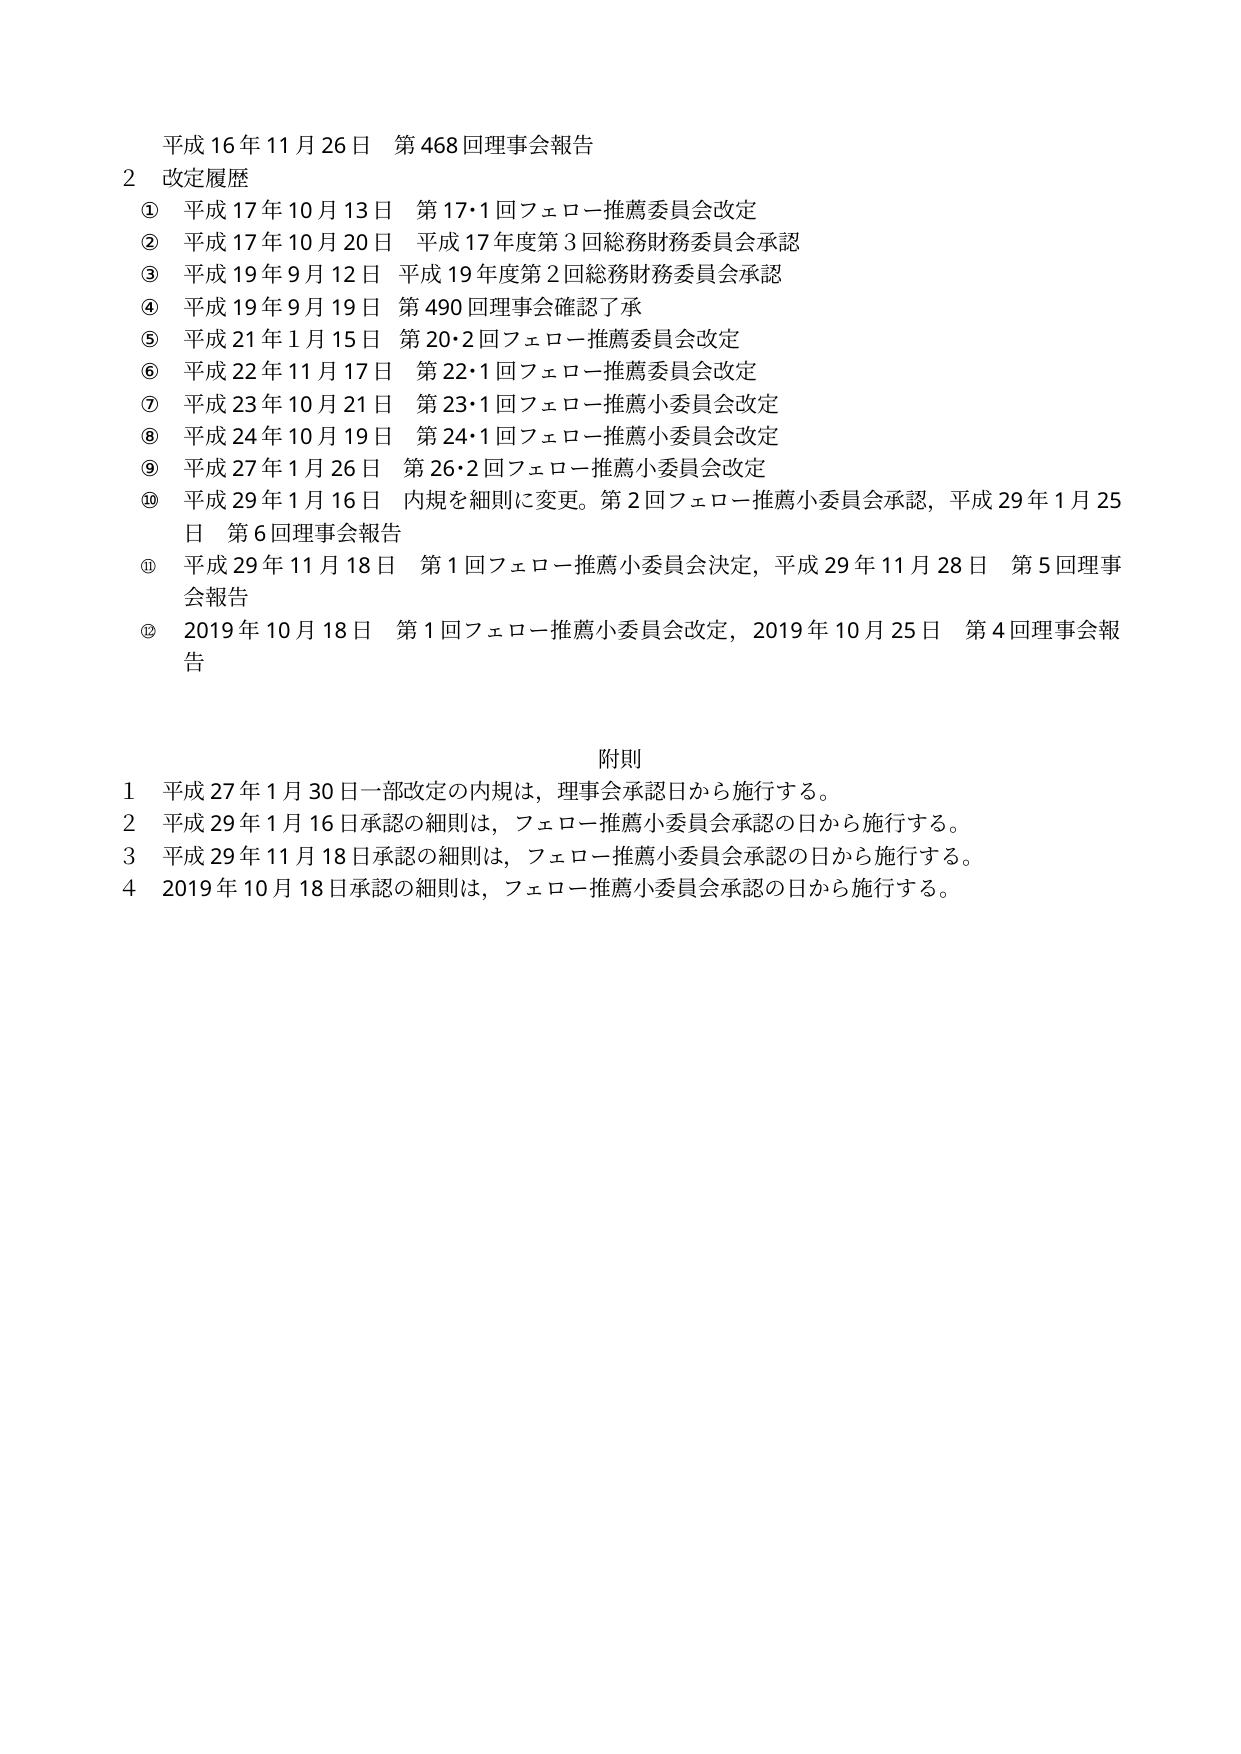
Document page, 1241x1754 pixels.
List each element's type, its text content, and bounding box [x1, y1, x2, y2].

list 平成22年11月17日 第22･1回フェロー推薦委員会改定 [140, 354, 1122, 386]
list 平成23年10月21日 第23･1回フェロー推薦小委員会改定 [140, 386, 1122, 419]
list 平成19年9月19日 第490回理事会確認了承 [140, 289, 1122, 322]
list 平成27年1月26日 第26･2回フェロー推薦小委員会改定 [140, 451, 1122, 483]
list 平成29年11月18日 第1回フェロー推薦小委員会決定，平成29年11月28日 第5回理事会報告 [140, 548, 1122, 612]
text ２ 平成29年1月16日承認の細則は，フェロー推薦小委員会承認の日から施行する。 [118, 806, 1122, 838]
text １ 平成27年1月30日一部改定の内規は，理事会承認日から施行する。 [118, 774, 1122, 806]
text ４ 2019年10月18日承認の細則は，フェロー推薦小委員会承認の日から施行する。 [118, 871, 1122, 903]
list 平成21年１月15日 第20･2回フェロー推薦委員会改定 [140, 322, 1122, 354]
list 平成29年1月16日 内規を細則に変更。第2回フェロー推薦小委員会承認，平成29年1月25日 第6回理事会報告 [140, 483, 1122, 548]
list 平成24年10月19日 第24･1回フェロー推薦小委員会改定 [140, 419, 1122, 451]
text ２ 改定履歴 [118, 160, 1122, 193]
list 平成17年10月20日 平成17年度第３回総務財務委員会承認 [140, 225, 1122, 257]
text ３ 平成29年11月18日承認の細則は，フェロー推薦小委員会承認の日から施行する。 [118, 838, 1122, 871]
list 平成19年9月12日 平成19年度第２回総務財務委員会承認 [140, 257, 1122, 289]
text 平成16年11月26日 第468回理事会報告 [162, 128, 1122, 160]
list 2019年10月18日 第1回フェロー推薦小委員会改定，2019年10月25日 第4回理事会報告 [140, 612, 1122, 677]
text 附則 [118, 742, 1122, 774]
list 平成17年10月13日 第17･1回フェロー推薦委員会改定 [140, 193, 1122, 225]
